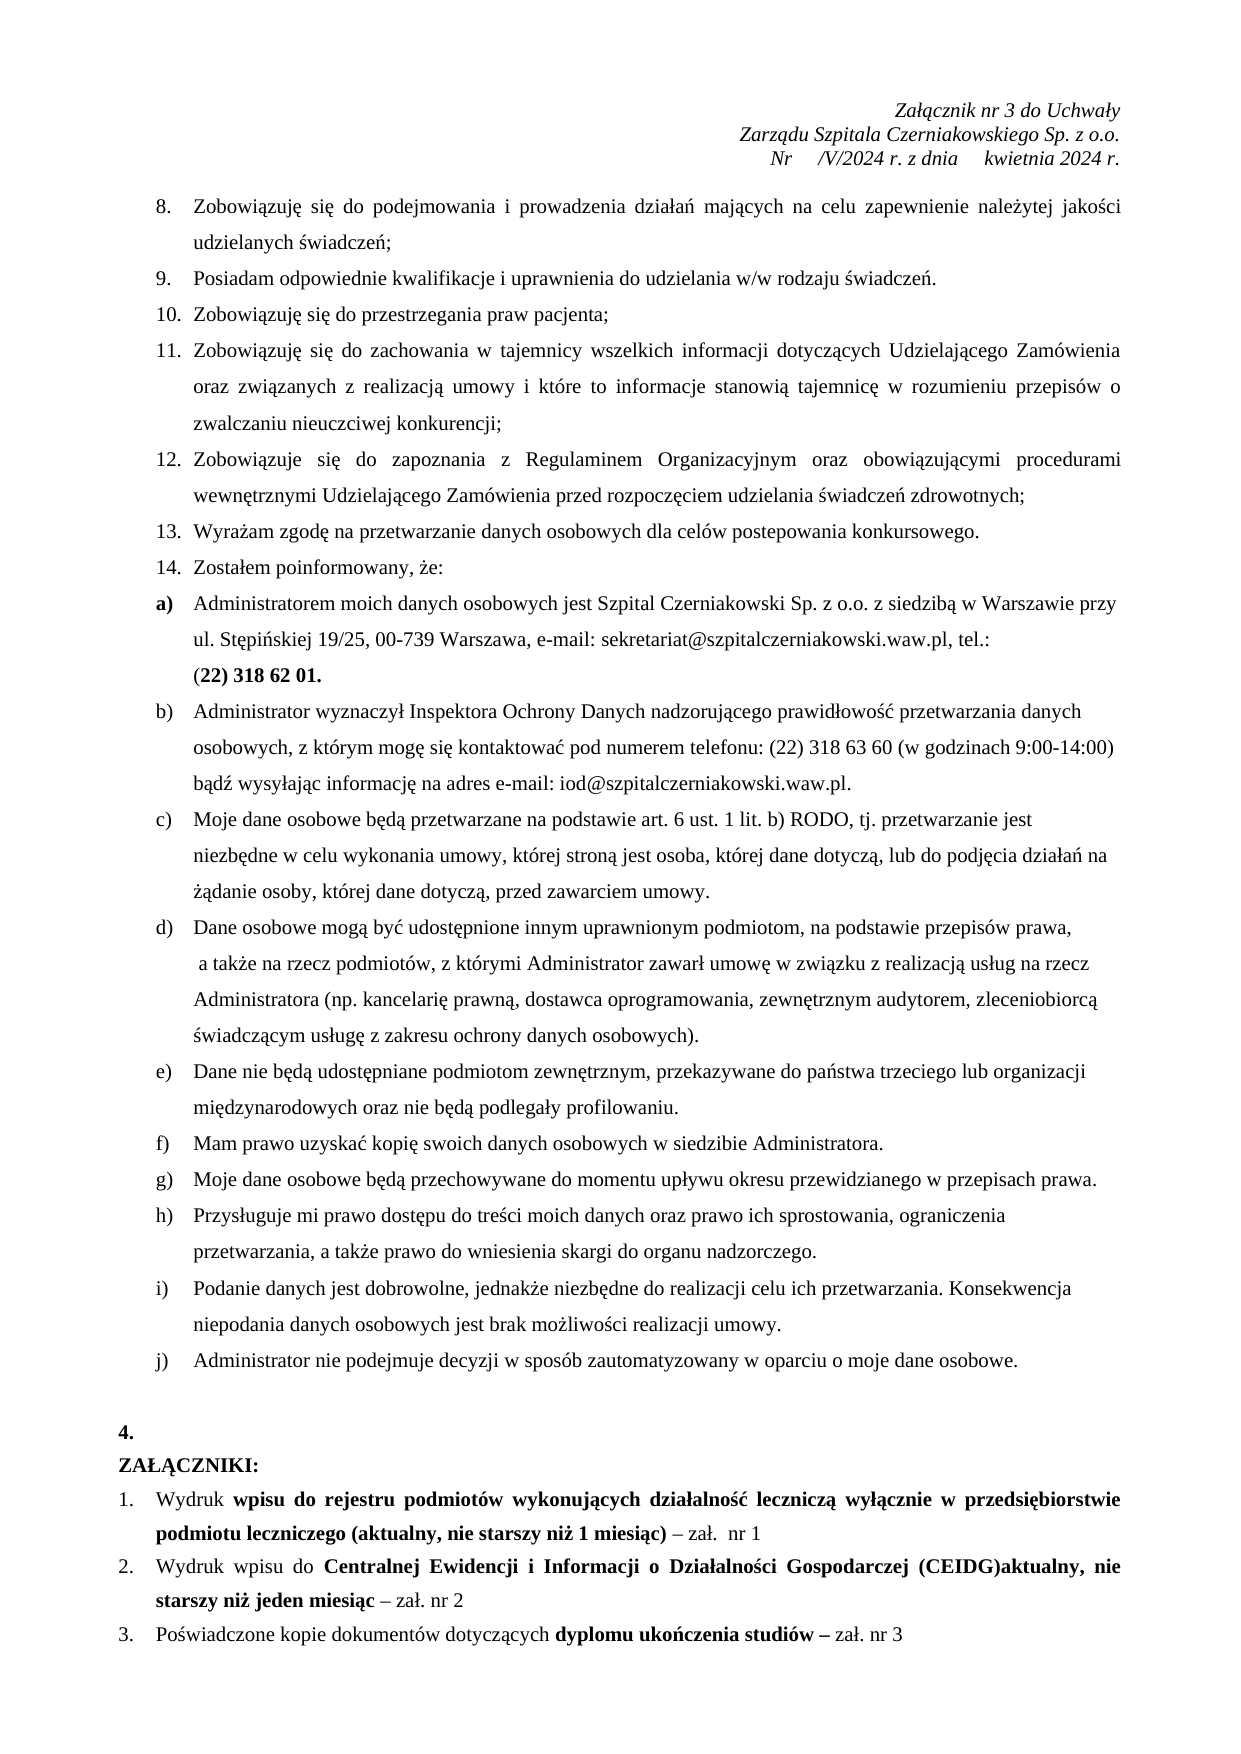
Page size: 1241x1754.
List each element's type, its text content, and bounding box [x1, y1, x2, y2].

list Przysługuje mi prawo dostępu do treści moich danych oraz prawo ich sprostowania, ograniczenia przetwarzania, a także prawo do wniesienia skargi do organu nadzorczego. [156, 1203, 1122, 1263]
list Wydruk wpisu do rejestru podmiotów wykonujących działalność leczniczą wyłącznie w przedsiębiorstwie podmiotu leczniczego (aktualny, nie starszy niż 1 miesiąc) – zał. nr 1 [118, 1487, 1122, 1544]
list (22) 318 62 01. [193, 663, 1122, 687]
list Administratorem moich danych osobowych jest Szpital Czerniakowski Sp. z o.o. z siedzibą w Warszawie przy ul. Stępińskiej 19/25, 00-739 Warszawa, e-mail: sekretariat@szpitalczerniakowski.waw.pl, tel.: [156, 591, 1122, 651]
list Podanie danych jest dobrowolne, jednakże niezbędne do realizacji celu ich przetwarzania. Konsekwencja niepodania danych osobowych jest brak możliwości realizacji umowy. [156, 1275, 1122, 1336]
list Posiadam odpowiednie kwalifikacje i uprawnienia do udzielania w/w rodzaju świadczeń. [156, 266, 1122, 290]
list Poświadczone kopie dokumentów dotyczących dyplomu ukończenia studiów – zał. nr 3 [118, 1621, 1122, 1646]
list Administrator nie podejmuje decyzji w sposób zautomatyzowany w oparciu o moje dane osobowe. [156, 1347, 1122, 1372]
list Wydruk wpisu do Centralnej Ewidencji i Informacji o Działalności Gospodarczej (CEIDG)aktualny, nie starszy niż jeden miesiąc – zał. nr 2 [118, 1554, 1122, 1612]
list Administrator wyznaczył Inspektora Ochrony Danych nadzorującego prawidłowość przetwarzania danych osobowych, z którym mogę się kontaktować pod numerem telefonu: (22) 318 63 60 (w godzinach 9:00-14:00) bądź wysyłając informację na adres e-mail: iod@szpitalczerniakowski.waw.pl. [156, 699, 1122, 795]
list Zobowiązuję się do zachowania w tajemnicy wszelkich informacji dotyczących Udzielającego Zamówienia oraz związanych z realizacją umowy i które to informacje stanowią tajemnicę w rozumieniu przepisów o zwalczaniu nieuczciwej konkurencji; [156, 338, 1122, 434]
list Dane nie będą udostępniane podmiotom zewnętrznym, przekazywane do państwa trzeciego lub organizacji międzynarodowych oraz nie będą podlegały profilowaniu. [156, 1059, 1122, 1119]
list Moje dane osobowe będą przechowywane do momentu upływu okresu przewidzianego w przepisach prawa. [156, 1167, 1122, 1191]
list Mam prawo uzyskać kopię swoich danych osobowych w siedzibie Administratora. [156, 1131, 1122, 1155]
list Zobowiązuję się do przestrzegania praw pacjenta; [156, 302, 1122, 326]
list Moje dane osobowe będą przetwarzane na podstawie art. 6 ust. 1 lit. b) RODO, tj. przetwarzanie jest niezbędne w celu wykonania umowy, której stroną jest osoba, której dane dotyczą, lub do podjęcia działań na żądanie osoby, której dane dotyczą, przed zawarciem umowy. [156, 807, 1122, 903]
list Wyrażam zgodę na przetwarzanie danych osobowych dla celów postepowania konkursowego. [156, 518, 1122, 543]
list Zobowiązuję się do podejmowania i prowadzenia działań mających na celu zapewnienie należytej jakości udzielanych świadczeń; [156, 194, 1122, 254]
text 4. [118, 1419, 1122, 1444]
text ZAŁĄCZNIKI: [118, 1453, 1122, 1477]
list Zobowiązuje się do zapoznania z Regulaminem Organizacyjnym oraz obowiązującymi procedurami wewnętrznymi Udzielającego Zamówienia przed rozpoczęciem udzielania świadczeń zdrowotnych; [156, 446, 1122, 507]
list Zostałem poinformowany, że: [156, 554, 1122, 579]
list Dane osobowe mogą być udostępnione innym uprawnionym podmiotom, na podstawie przepisów prawa, a także na rzecz podmiotów, z którymi Administrator zawarł umowę w związku z realizacją usług na rzecz Administratora (np. kancelarię prawną, dostawca oprogramowania, zewnętrznym audytorem, zleceniobiorcą świadczącym usługę z zakresu ochrony danych osobowych). [156, 915, 1122, 1047]
